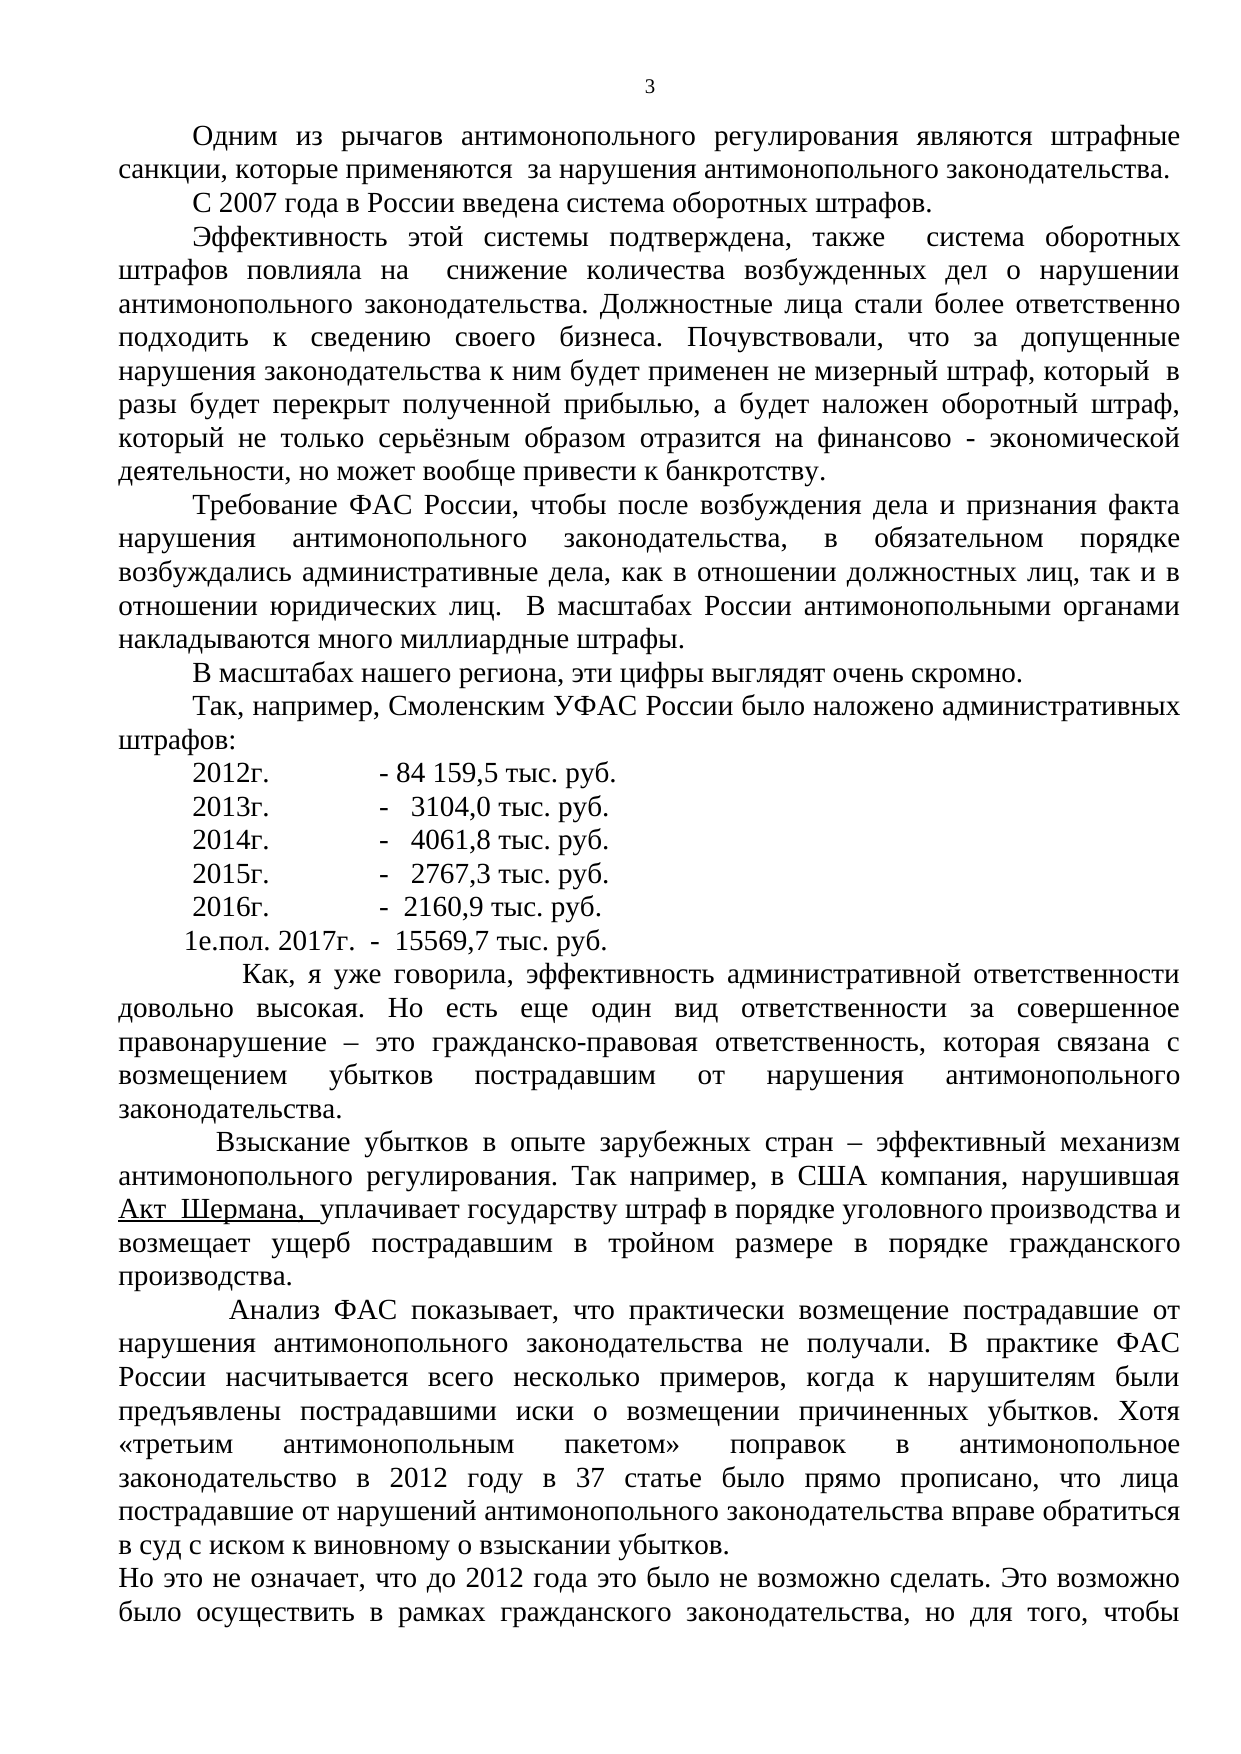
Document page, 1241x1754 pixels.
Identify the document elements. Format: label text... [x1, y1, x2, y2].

text В масштабах нашего региона, эти цифры выглядят очень скромно. [118, 655, 1181, 688]
text Анализ ФАС показывает, что практически возмещение пострадавшие от нарушения антимонопольного законодательства не получали. В практике ФАС России насчитывается всего несколько примеров, когда к нарушителям были предъявлены пострадавшими иски о возмещении причиненных убытков. Хотя «третьим антимонопольным пакетом» поправок в антимонопольное законодательство в 2012 году в 37 статье было прямо прописано, что лица пострадавшие от нарушений антимонопольного законодательства вправе обратиться в суд с иском к виновному о взыскании убытков. [118, 1292, 1181, 1560]
text Одним из рычагов антимонопольного регулирования являются штрафные санкции, которые применяются за нарушения антимонопольного законодательства. [118, 118, 1181, 185]
text С 2007 года в России введена система оборотных штрафов. [118, 185, 1181, 219]
text 1е.пол. 2017г. - 15569,7 тыс. руб. [118, 923, 1181, 957]
text 2013г. - 3104,0 тыс. руб. [118, 789, 1181, 822]
text 2015г. - 2767,3 тыс. руб. [118, 856, 1181, 889]
text 2014г. - 4061,8 тыс. руб. [118, 822, 1181, 856]
text Требование ФАС России, чтобы после возбуждения дела и признания факта нарушения антимонопольного законодательства, в обязательном порядке возбуждались административные дела, как в отношении должностных лиц, так и в отношении юридических лиц. В масштабах России антимонопольными органами накладываются много миллиардные штрафы. [118, 487, 1181, 655]
text Так, например, Смоленским УФАС России было наложено административных штрафов: [118, 688, 1181, 755]
text Взыскание убытков в опыте зарубежных стран – эффективный механизм антимонопольного регулирования. Так например, в США компания, нарушившая Акт Шермана, уплачивает государству штраф в порядке уголовного производства и возмещает ущерб пострадавшим в тройном размере в порядке гражданского производства. [118, 1124, 1181, 1292]
text 2016г. - 2160,9 тыс. руб. [118, 889, 1181, 923]
text Как, я уже говорила, эффективность административной ответственности довольно высокая. Но есть еще один вид ответственности за совершенное правонарушение – это гражданско-правовая ответственность, которая связана с возмещением убытков пострадавшим от нарушения антимонопольного законодательства. [118, 957, 1181, 1124]
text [118, 1560, 1181, 1627]
text Эффективность этой системы подтверждена, также система оборотных штрафов повлияла на снижение количества возбужденных дел о нарушении антимонопольного законодательства. Должностные лица стали более ответственно подходить к сведению своего бизнеса. Почувствовали, что за допущенные нарушения законодательства к ним будет применен не мизерный штраф, который в разы будет перекрыт полученной прибылью, а будет наложен оборотный штраф, который не только серьёзным образом отразится на финансово - экономической деятельности, но может вообще привести к банкротству. [118, 219, 1181, 487]
text 2012г. - 84 159,5 тыс. руб. [118, 755, 1181, 789]
